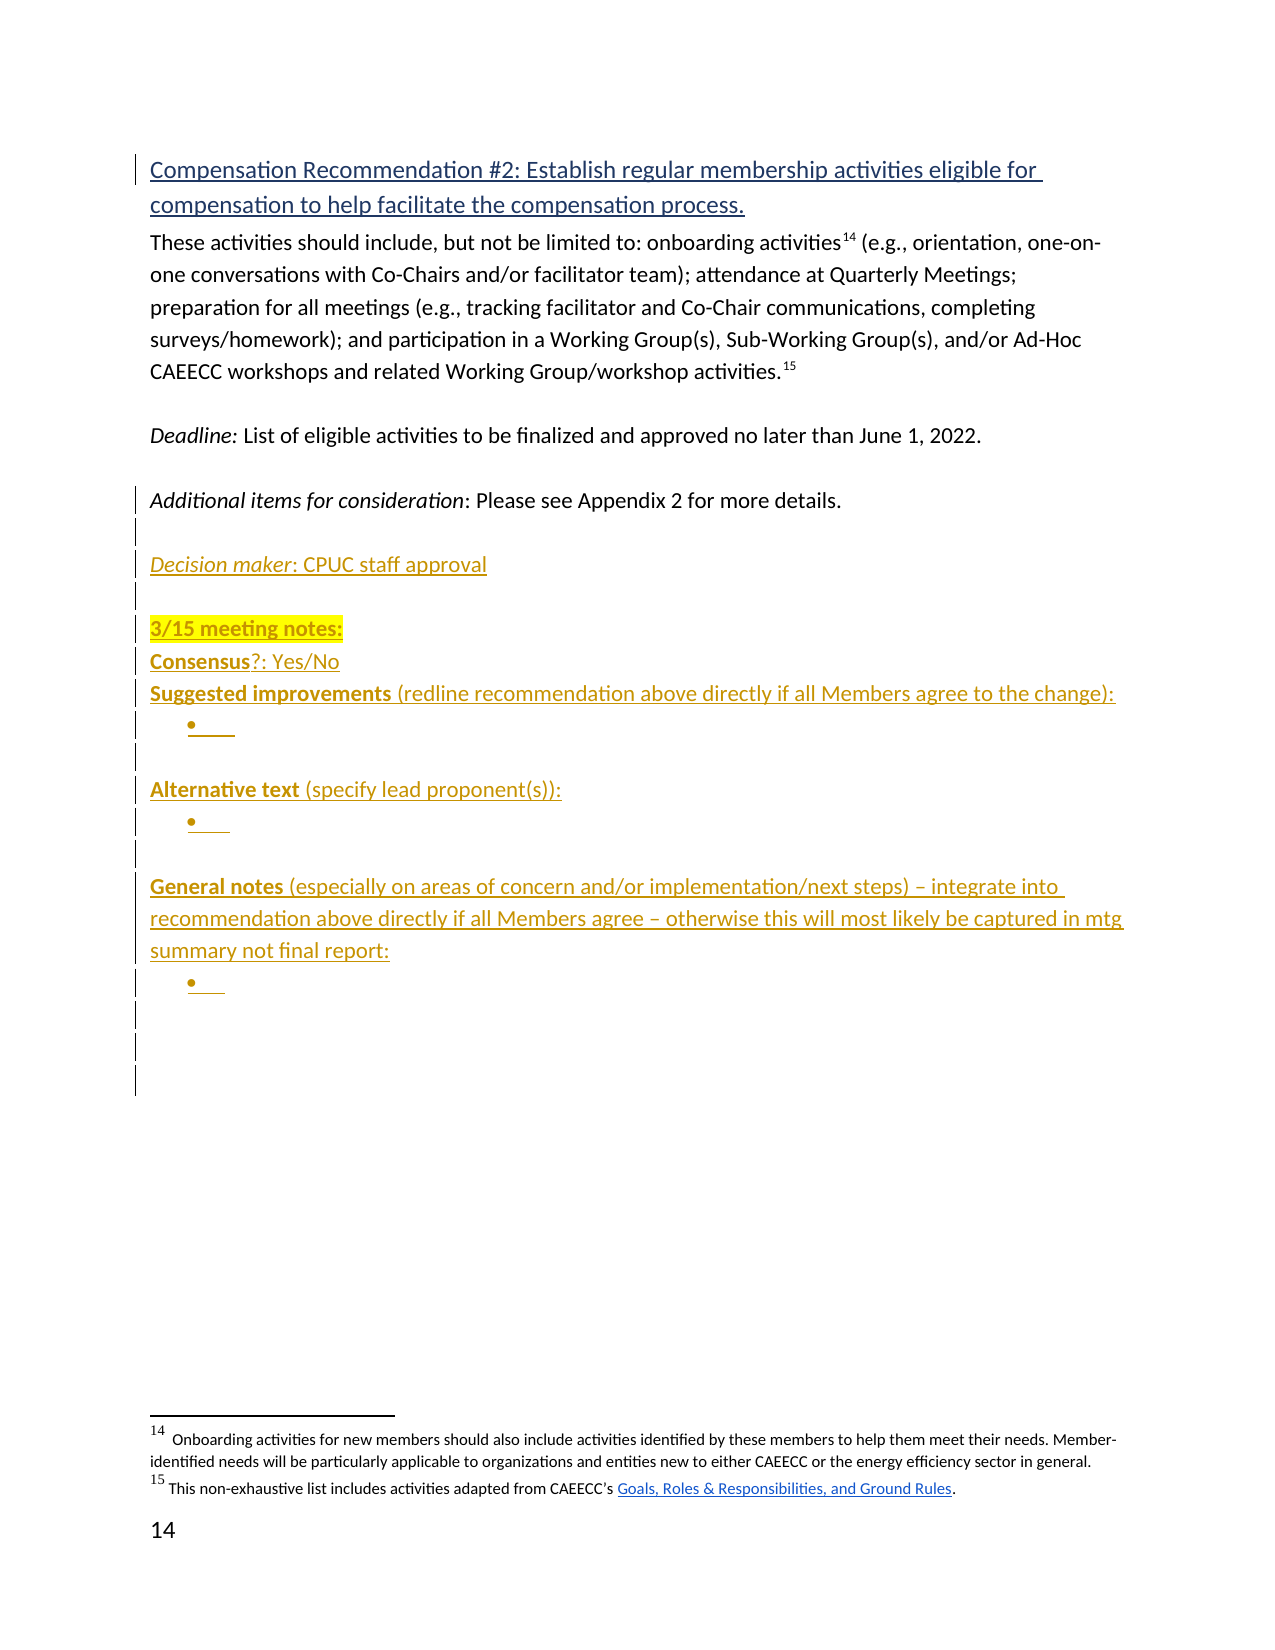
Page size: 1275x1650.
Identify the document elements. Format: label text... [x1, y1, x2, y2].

text Additional items for consideration: Please see Appendix 2 for more details. [150, 486, 1125, 514]
text Compensation Recommendation #2: Establish regular membership activities eligible for compensation to help facilitate the compensation process. [150, 154, 1125, 220]
text Deadline: List of eligible activities to be finalized and approved no later than June 1, 2022. [150, 421, 1125, 449]
text These activities should include, but not be limited to: onboarding activities (e.g., orientation, one-on-one conversations with Co-Chairs and/or facilitator team); attendance at Quarterly Meetings; preparation for all meetings (e.g., tracking facilitator and Co-Chair communications, completing surveys/homework); and participation in a Working Group(s), Sub-Working Group(s), and/or Ad-Hoc CAEECC workshops and related Working Group/workshop activities. [150, 228, 1125, 385]
